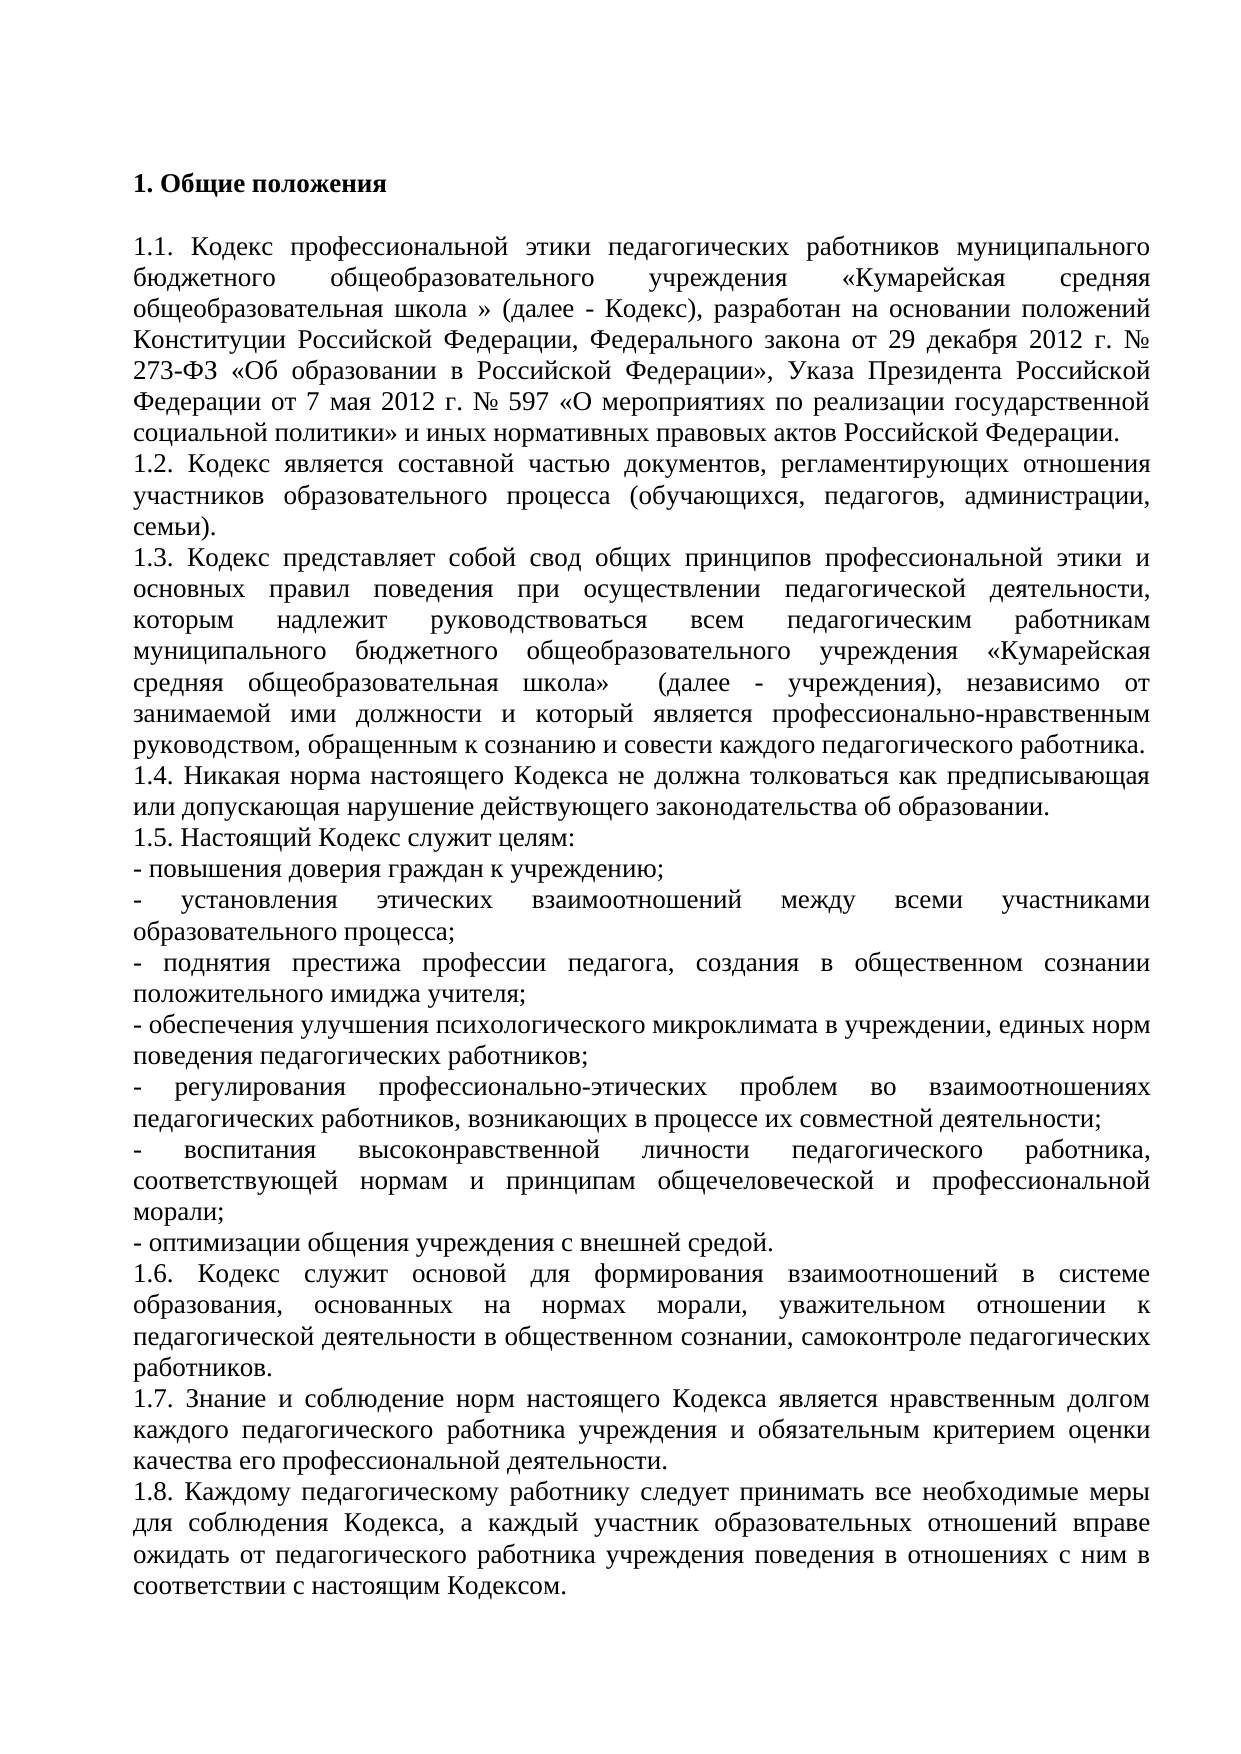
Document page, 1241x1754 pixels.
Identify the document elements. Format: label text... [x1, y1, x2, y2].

text - установления этических взаимоотношений между всеми участниками образовательного процесса; [133, 884, 1152, 946]
text 1.4. Никакая норма настоящего Кодекса не должна толковаться как предписывающая или допускающая нарушение действующего законодательства об образовании. [133, 759, 1152, 821]
text 1.7. Знание и соблюдение норм настоящего Кодекса является нравственным долгом каждого педагогического работника учреждения и обязательным критерием оценки качества его профессиональной деятельности. [133, 1382, 1152, 1475]
text 1.5. Настоящий Кодекс служит целям: [133, 821, 1152, 852]
text - обеспечения улучшения психологического микроклимата в учреждении, единых норм поведения педагогических работников; [133, 1008, 1152, 1071]
text - повышения доверия граждан к учреждению; [133, 852, 1152, 884]
text - регулирования профессионально-этических проблем во взаимоотношениях педагогических работников, возникающих в процессе их совместной деятельности; [133, 1071, 1152, 1133]
text - оптимизации общения учреждения с внешней средой. [133, 1226, 1152, 1257]
text 1. Общие положения [133, 167, 1152, 198]
text 1.6. Кодекс служит основой для формирования взаимоотношений в системе образования, основанных на нормах морали, уважительном отношении к педагогической деятельности в общественном сознании, самоконтроле педагогических работников. [133, 1257, 1152, 1382]
text - поднятия престижа профессии педагога, создания в общественном сознании положительного имиджа учителя; [133, 946, 1152, 1008]
text 1.8. Каждому педагогическому работнику следует принимать все необходимые меры для соблюдения Кодекса, а каждый участник образовательных отношений вправе ожидать от педагогического работника учреждения поведения в отношениях с ним в соответствии с настоящим Кодексом. [133, 1475, 1152, 1600]
text 1.3. Кодекс представляет собой свод общих принципов профессиональной этики и основных правил поведения при осуществлении педагогической деятельности, которым надлежит руководствоваться всем педагогическим работникам муниципального бюджетного общеобразовательного учреждения «Кумарейская средняя общеобразовательная школа» (далее - учреждения), независимо от занимаемой ими должности и который является профессионально-нравственным руководством, обращенным к сознанию и совести каждого педагогического работника. [133, 541, 1152, 759]
text 1.2. Кодекс является составной частью документов, регламентирующих отношения участников образовательного процесса (обучающихся, педагогов, администрации, семьи). [133, 448, 1152, 541]
text - воспитания высоконравственной личности педагогического работника, соответствующей нормам и принципам общечеловеческой и профессиональной морали; [133, 1133, 1152, 1226]
text 1.1. Кодекс профессиональной этики педагогических работников муниципального бюджетного общеобразовательного учреждения «Кумарейская средняя общеобразовательная школа » (далее - Кодекс), разработан на основании положений Конституции Российской Федерации, Федерального закона от 29 декабря 2012 г. № 273-ФЗ «Об образовании в Российской Федерации», Указа Президента Российской Федерации от 7 мая 2012 г. № 597 «О мероприятиях по реализации государственной социальной политики» и иных нормативных правовых актов Российской Федерации. [133, 229, 1152, 448]
